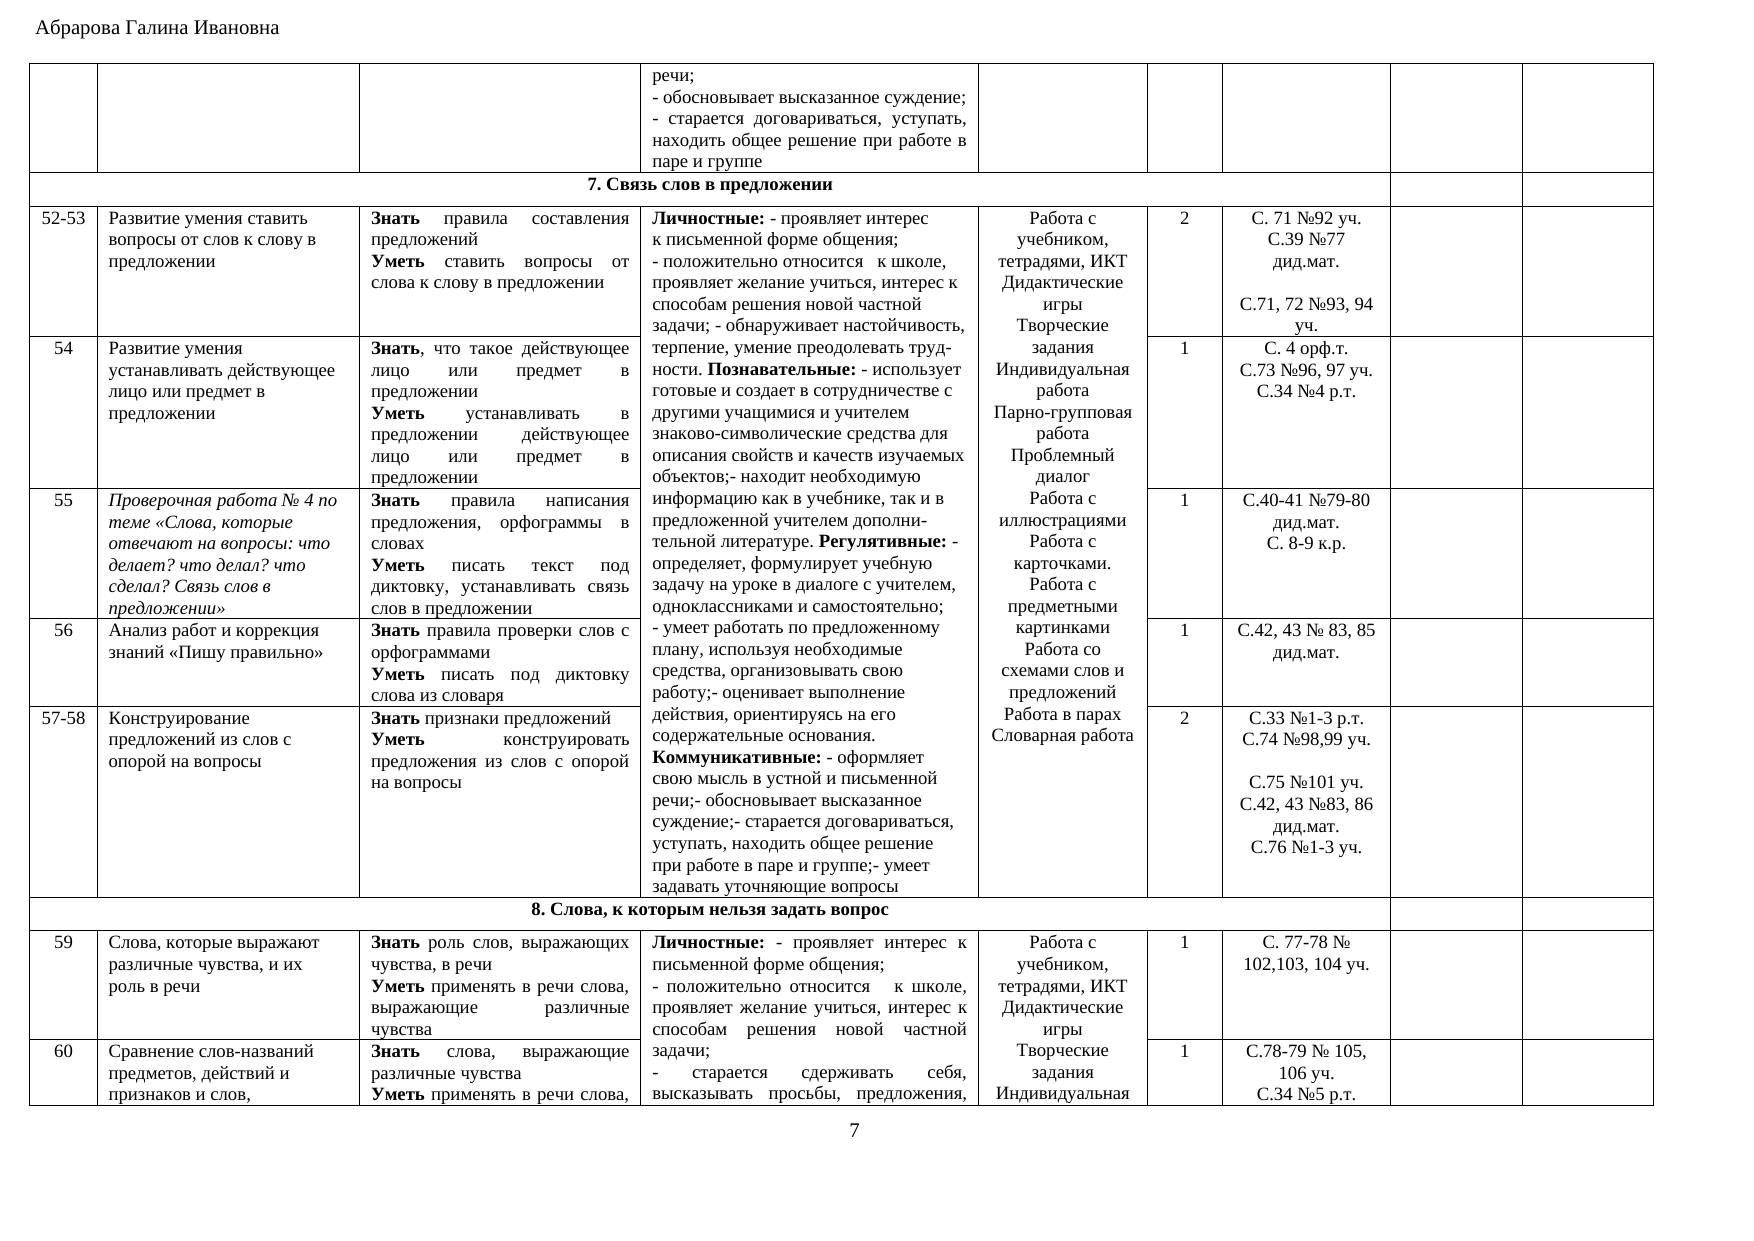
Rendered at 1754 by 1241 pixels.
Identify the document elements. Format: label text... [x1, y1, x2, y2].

table_cell Анализ работ и коррекция знаний «Пишу правильно» [98, 619, 359, 706]
table_cell [1391, 207, 1522, 336]
table_cell [1523, 173, 1653, 206]
table_cell [1391, 489, 1522, 618]
table_cell [1523, 707, 1653, 897]
table_cell [1523, 64, 1653, 172]
table_cell [1523, 898, 1653, 930]
table_cell Развитие умения ставить вопросы от слов к слову в предложении [98, 207, 359, 336]
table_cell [360, 64, 640, 172]
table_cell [98, 1040, 359, 1105]
table_cell С.40-41 №79-80 дид.мат. С. 8-9 к.р. [1223, 489, 1390, 618]
table_cell С. 71 №92 уч. С.39 №77 дид.мат. С.71, 72 №93, 94 уч. [1223, 207, 1390, 336]
table_cell 52-53 [30, 207, 97, 336]
table_cell [1391, 173, 1522, 206]
table_cell 8. Слова, к которым нельзя задать вопрос [30, 898, 1390, 930]
table_cell [1523, 489, 1653, 618]
table_cell 56 [30, 619, 97, 706]
table_cell 55 [30, 489, 97, 618]
table_cell С. 77-78 № 102,103, 104 уч. [1223, 931, 1390, 1039]
table_cell 59 [30, 931, 97, 1039]
table_cell Знать правила написания предложения, орфограммы в словах Уметь писать текст под диктовку, устанавливать связь слов в предложении [360, 489, 640, 618]
table_cell 60 [30, 1040, 97, 1105]
table_cell Проверочная работа № 4 по теме «Слова, которые отвечают на вопросы: что делает? что делал? что сделал? Связь слов в предложении» [98, 489, 359, 618]
table_cell С. 4 орф.т. С.73 №96, 97 уч. С.34 №4 р.т. [1223, 337, 1390, 488]
table_cell Знать признаки предложений Уметь конструировать предложения из слов с опорой на вопросы [360, 707, 640, 897]
table_cell Знать роль слов, выражающих чувства, в речи Уметь применять в речи слова, выражающие различные чувства [360, 931, 640, 1039]
table_cell Знать правила составления предложений Уметь ставить вопросы от слова к слову в предложении [360, 207, 640, 336]
table_cell Работа с учебником, тетрадями, ИКТ Дидактические игры Творческие задания Индивидуальная работа Парно-групповая работа Проблемный диалог Работа с иллюстрациями Работа с карточками. Работа с предметными картинками Работа со схемами слов и предложений Работа в парах Игра «Будь внимателен!» [979, 931, 1147, 1105]
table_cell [1223, 64, 1390, 172]
table_cell Слова, которые выражают различные чувства, и их роль в речи [98, 931, 359, 1039]
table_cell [360, 1040, 640, 1105]
table_cell 1 [1148, 931, 1222, 1039]
table_cell [1391, 64, 1522, 172]
table_cell С.33 №1-3 р.т. С.74 №98,99 уч. С.75 №101 уч. С.42, 43 №83, 86 дид.мат. С.76 №1-3 уч. [1223, 707, 1390, 897]
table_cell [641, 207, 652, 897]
table_cell [1523, 207, 1653, 336]
table_cell [1523, 619, 1653, 706]
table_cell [1223, 1040, 1390, 1105]
table_cell [1391, 337, 1522, 488]
table_cell 1 [1148, 1040, 1222, 1105]
table_cell [1391, 931, 1522, 1039]
table_cell [1523, 931, 1653, 1039]
table_cell 54 [30, 337, 97, 488]
table_cell 51 [30, 64, 97, 172]
table_cell 2 [1148, 707, 1222, 897]
table_cell Знать, что такое действующее лицо или предмет в предложении Уметь устанавливать в предложении действующее лицо или предмет в предложении [360, 337, 640, 488]
table_cell 1 [1148, 619, 1222, 706]
table_cell Развитие умения устанавливать действующее лицо или предмет в предложении [98, 337, 359, 488]
table_cell [1391, 898, 1522, 930]
table_cell С.42, 43 № 83, 85 дид.мат. [1223, 619, 1390, 706]
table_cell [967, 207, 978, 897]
table_cell Работа с учебником, тетрадями, ИКТ Дидактические игры Творческие задания Индивидуальная работа Парно-групповая работа Проблемный диалог Работа с иллюстрациями Работа с карточками. Работа с предметными картинками Работа со схемами слов и предложений Работа в парах Словарная работа [979, 207, 1147, 897]
table_cell 7. Связь слов в предложении [30, 173, 1390, 206]
table_cell Конструирование предложений из слов с опорой на вопросы [98, 707, 359, 897]
table_cell 57-58 [30, 707, 97, 897]
table_cell 1 [1148, 64, 1222, 172]
table_cell [1391, 707, 1522, 897]
table_cell Знать правила проверки слов с орфограммами Уметь писать под диктовку слова из словаря [360, 619, 640, 706]
table_cell [1391, 619, 1522, 706]
table_cell 1 [1148, 337, 1222, 488]
table_cell [1391, 1040, 1522, 1105]
table_cell [1523, 337, 1653, 488]
table_cell 2 [1148, 207, 1222, 336]
table_cell [1523, 1040, 1653, 1105]
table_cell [98, 64, 359, 172]
table_cell 1 [1148, 489, 1222, 618]
